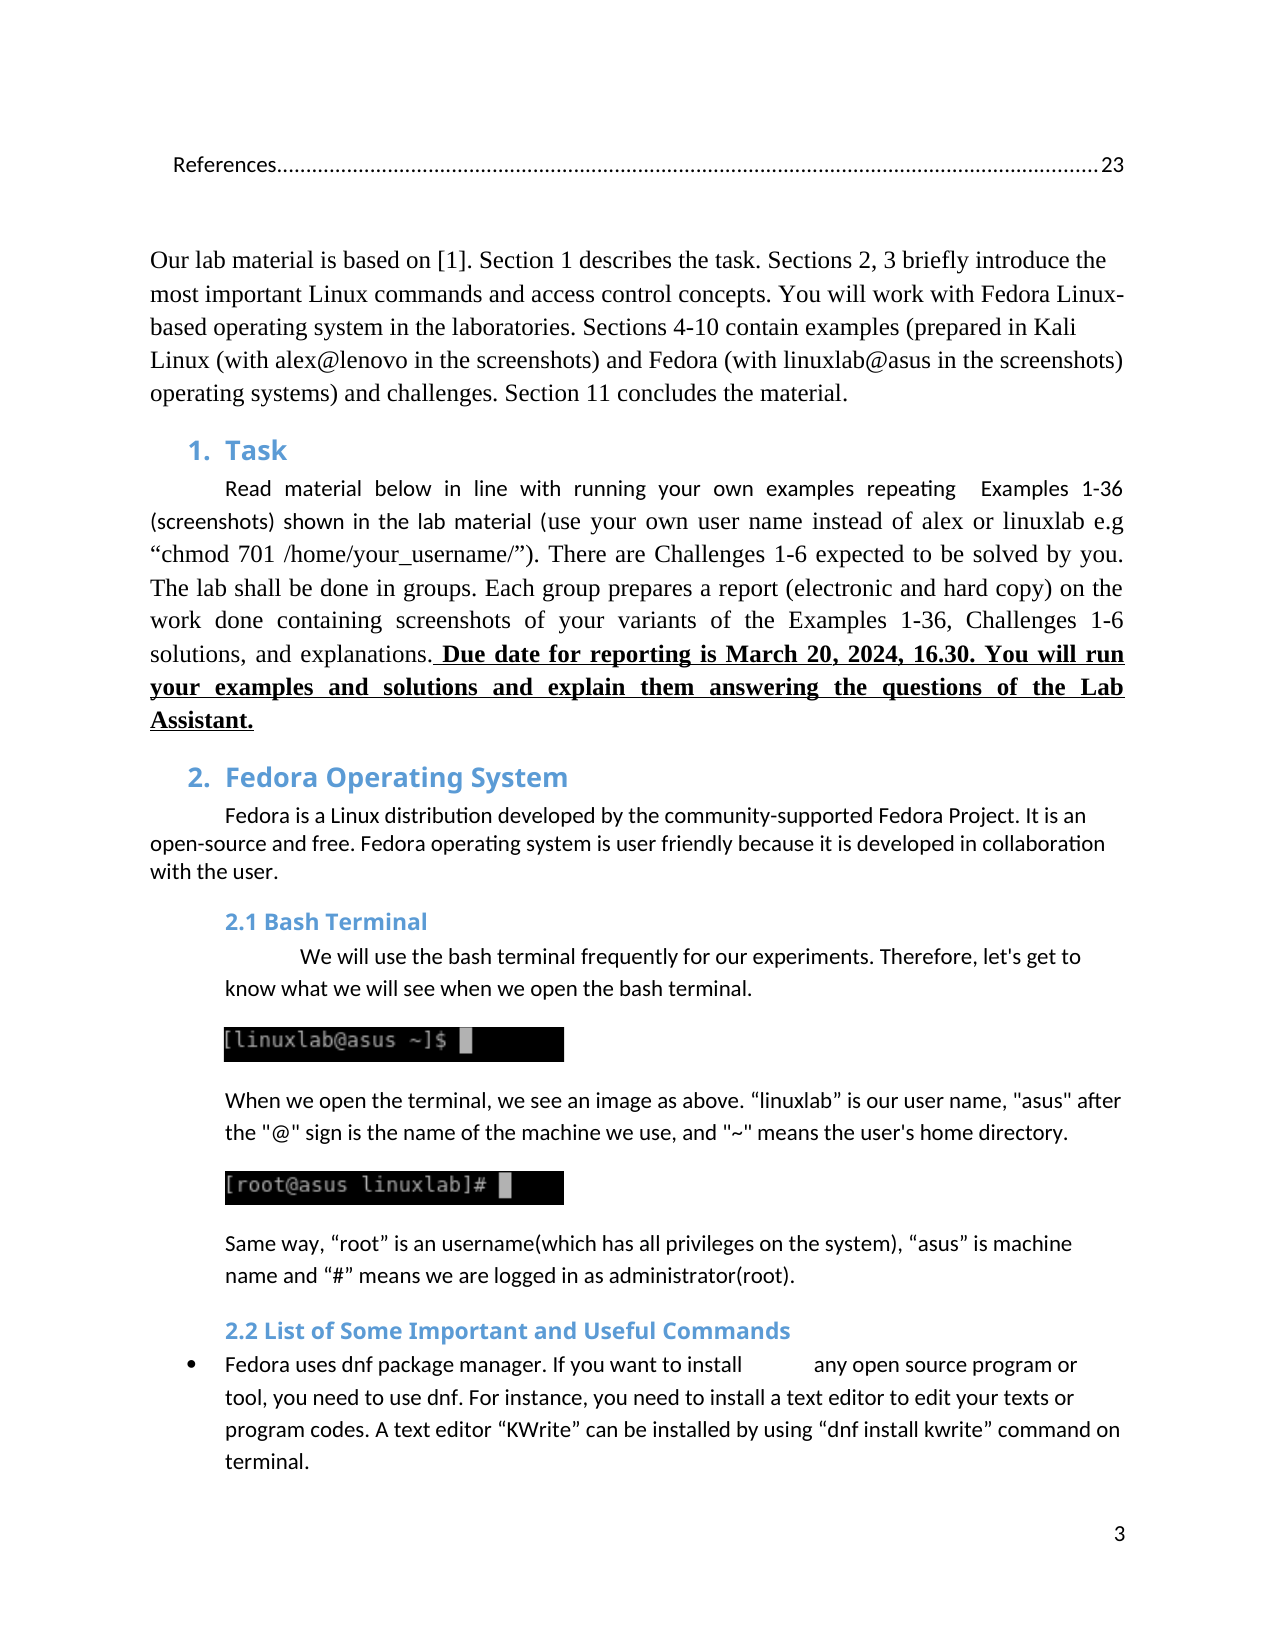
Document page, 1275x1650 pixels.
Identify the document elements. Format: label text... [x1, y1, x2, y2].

text Our lab material is based on [1]. Section 1 describes the task. Sections 2, 3 briefly introduce the most important Linux commands and access control concepts. You will work with Fedora Linux-based operating system in the laboratories. Sections 4-10 contain examples (prepared in Kali Linux (with alex@lenovo in the screenshots) and Fedora (with linuxlab@asus in the screenshots) operating systems) and challenges. Section 11 concludes the material. [150, 246, 1125, 406]
subtitle 2.2 List of Some Important and Useful Commands [150, 1314, 1125, 1346]
subtitle Fedora Operating System [187, 758, 1125, 795]
picture [225, 1171, 564, 1205]
text Same way, “root” is an username(which has all privileges on the system), “asus” is machine name and “#” means we are logged in as administrator(root). [225, 1229, 1125, 1289]
text Read material below in line with running your own examples repeating Examples 1-36 (screenshots) shown in the lab material (use your own user name instead of alex or linuxlab e.g “chmod 701 /home/your_username/”). There are Challenges 1-6 expected to be solved by you. The lab shall be done in groups. Each group prepares a report (electronic and hard copy) on the work done containing screenshots of your variants of the Examples 1-36, Challenges 1-6 solutions, and explanations. Due date for reporting is March 20, 2024, 16.30. You will run your examples and solutions and explain them answering the questions of the Lab Assistant. [150, 474, 1125, 697]
list Fedora uses dnf package manager. If you want to install any open source program or tool, you need to use dnf. For instance, you need to install a text editor to edit your texts or program codes. A text editor “KWrite” can be installed by using “dnf install kwrite” command on terminal. [187, 1351, 1125, 1475]
text Fedora is a Linux distribution developed by the community-supported Fedora Project. It is an open-source and free. Fedora operating system is user friendly because it is developed in collaboration with the user. [150, 801, 1125, 885]
picture [223, 1027, 565, 1062]
subtitle 2.1 Bash Terminal [150, 906, 1125, 937]
text We will use the bash terminal frequently for our experiments. Therefore, let's get to know what we will see when we open the bash terminal. [225, 942, 1125, 1002]
subtitle Task [187, 432, 1125, 468]
text When we open the terminal, we see an image as above. “linuxlab” is our user name, "asus" after the "@" sign is the name of the machine we use, and "~" means the user's home directory. [225, 1086, 1125, 1147]
